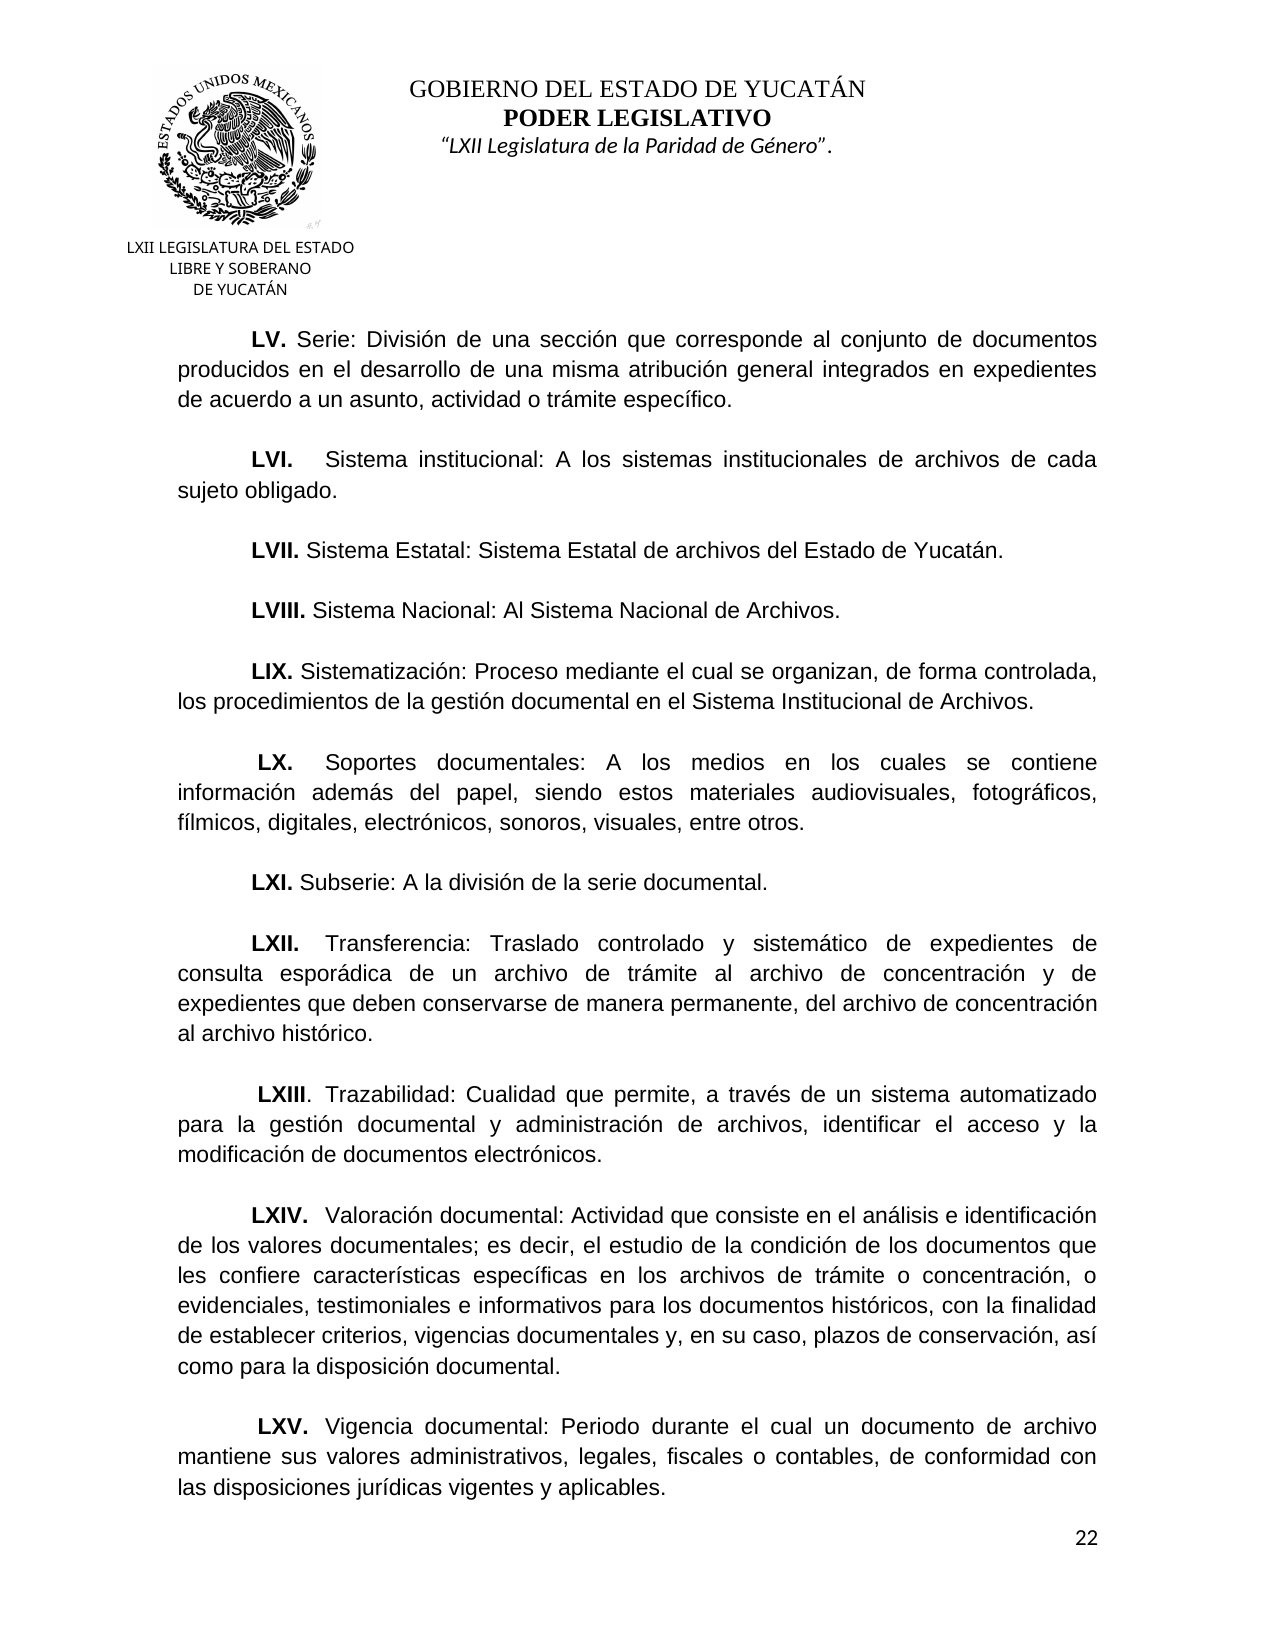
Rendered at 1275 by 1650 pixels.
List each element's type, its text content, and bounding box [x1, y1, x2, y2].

text LXIV. Valoración documental: Actividad que consiste en el análisis e identificación de los valores documentales; es decir, el estudio de la condición de los documentos que les confiere características específicas en los archivos de trámite o concentración, o evidenciales, testimoniales e informativos para los documentos históricos, con la finalidad de establecer criterios, vigencias documentales y, en su caso, plazos de conservación, así como para la disposición documental. [177, 1202, 1098, 1379]
text LXII. Transferencia: Traslado controlado y sistemático de expedientes de consulta esporádica de un archivo de trámite al archivo de concentración y de expedientes que deben conservarse de manera permanente, del archivo de concentración al archivo histórico. [177, 930, 1098, 1047]
text LVIII. Sistema Nacional: Al Sistema Nacional de Archivos. [177, 597, 1098, 624]
picture [152, 64, 322, 228]
text LXV. Vigencia documental: Periodo durante el cual un documento de archivo mantiene sus valores administrativos, legales, fiscales o contables, de conformidad con las disposiciones jurídicas vigentes y aplicables. [177, 1413, 1098, 1500]
text LIX. Sistematización: Proceso mediante el cual se organizan, de forma controlada, los procedimientos de la gestión documental en el Sistema Institucional de Archivos. [177, 658, 1098, 714]
text LXI. Subserie: A la división de la serie documental. [177, 869, 1098, 896]
text LV. Serie: División de una sección que corresponde al conjunto de documentos producidos en el desarrollo de una misma atribución general integrados en expedientes de acuerdo a un asunto, actividad o trámite específico. [177, 326, 1098, 412]
text LX. Soportes documentales: A los medios en los cuales se contiene información además del papel, siendo estos materiales audiovisuales, fotográficos, fílmicos, digitales, electrónicos, sonoros, visuales, entre otros. [177, 748, 1098, 835]
text LVI. Sistema institucional: A los sistemas institucionales de archivos de cada sujeto obligado. [177, 446, 1098, 503]
text LXIII. Trazabilidad: Cualidad que permite, a través de un sistema automatizado para la gestión documental y administración de archivos, identificar el acceso y la modificación de documentos electrónicos. [177, 1081, 1098, 1167]
text LVII. Sistema Estatal: Sistema Estatal de archivos del Estado de Yucatán. [177, 537, 1098, 563]
